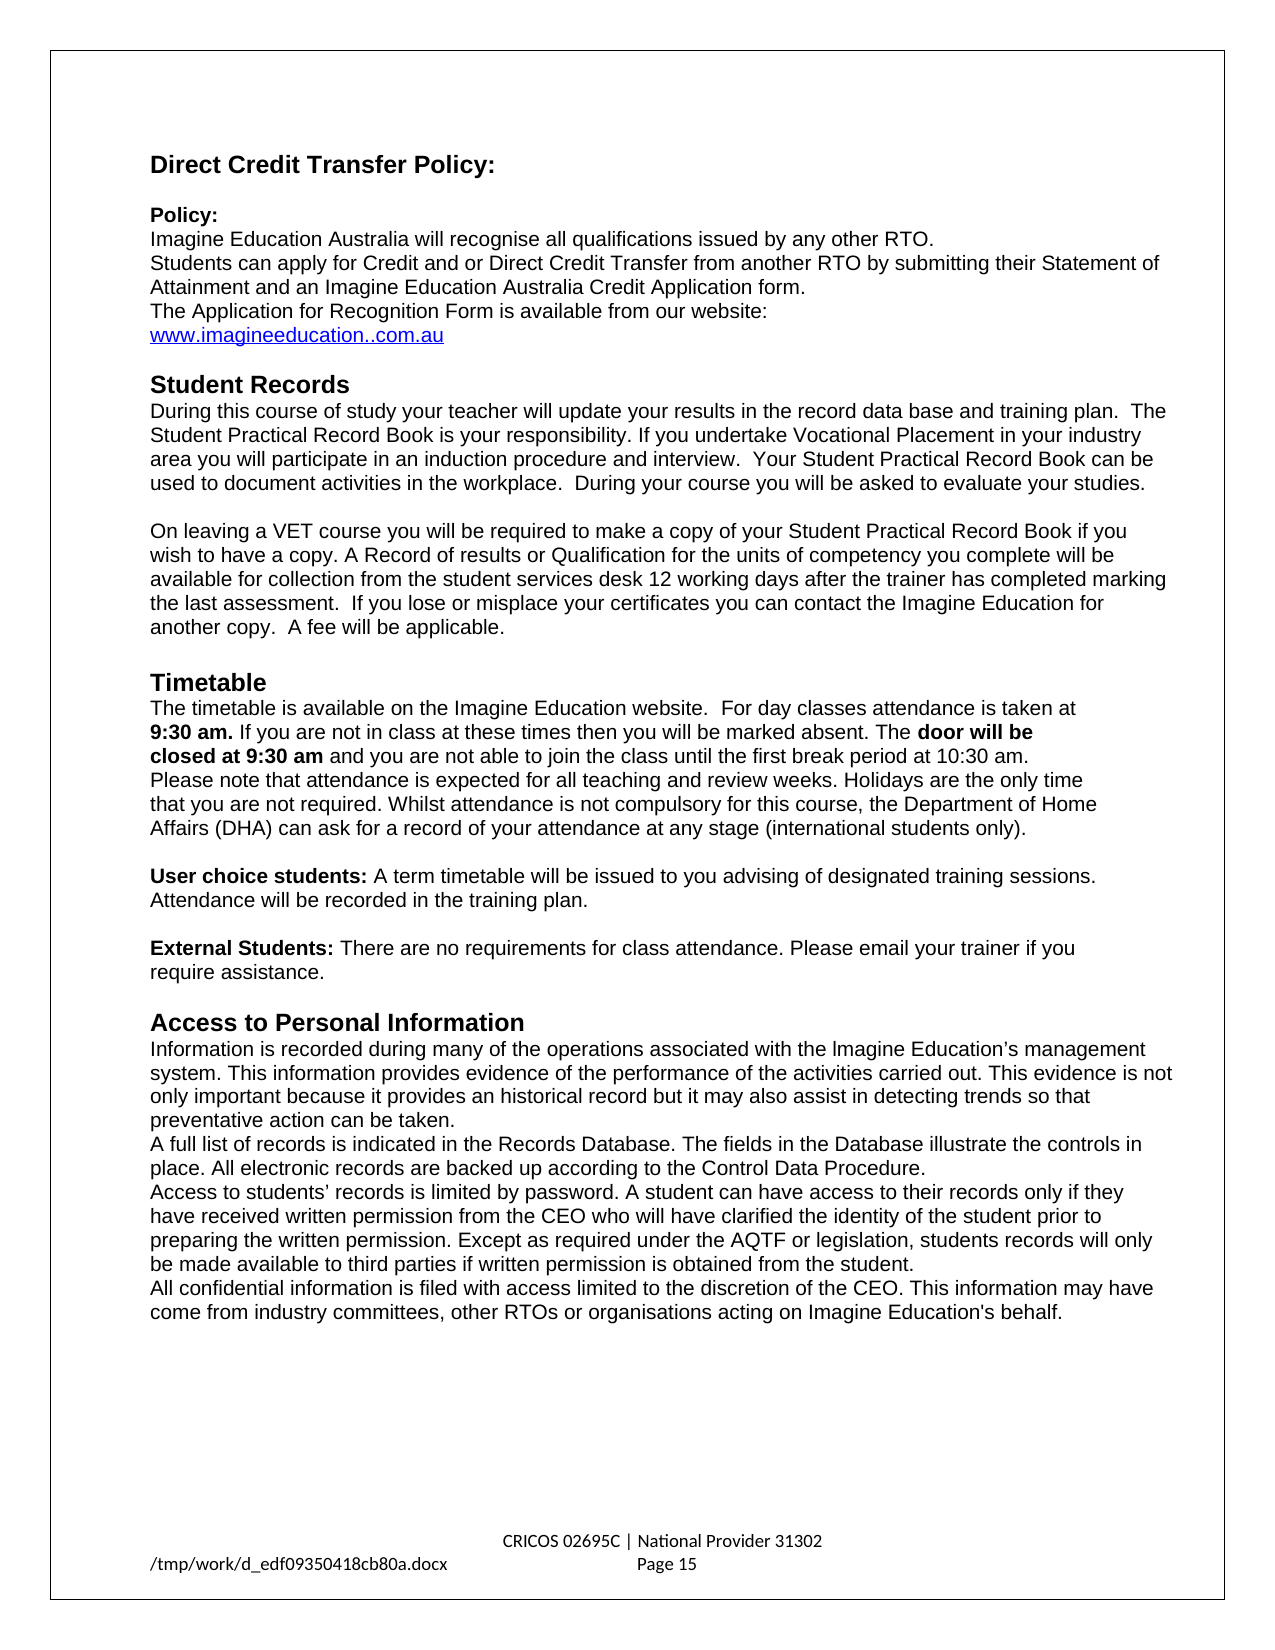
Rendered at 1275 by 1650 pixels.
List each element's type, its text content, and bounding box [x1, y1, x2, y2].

text Policy: [150, 203, 1175, 227]
text Direct Credit Transfer Policy: [150, 150, 1175, 179]
text A full list of records is indicated in the Records Database. The fields in the Database illustrate the controls in place. All electronic records are backed up according to the Control Data Procedure. [150, 1132, 1175, 1180]
text Timetable [150, 667, 1175, 696]
text On leaving a VET course you will be required to make a copy of your Student Practical Record Book if you wish to have a copy. A Record of results or Qualification for the units of competency you complete will be available for collection from the student services desk 12 working days after the trainer has completed marking the last assessment. If you lose or misplace your certificates you can contact the Imagine Education for another copy. A fee will be applicable. [150, 519, 1175, 639]
text Information is recorded during many of the operations associated with the lmagine Education’s management system. This information provides evidence of the performance of the activities carried out. This evidence is not only important because it provides an historical record but it may also assist in detecting trends so that preventative action can be taken. [150, 1036, 1175, 1132]
text During this course of study your teacher will update your results in the record data base and training plan. The Student Practical Record Book is your responsibility. If you undertake Vocational Placement in your industry area you will participate in an induction procedure and interview. Your Student Practical Record Book can be used to document activities in the workplace. During your course you will be asked to evaluate your studies. [150, 399, 1175, 495]
subtitle Access to Personal Information [150, 1008, 1175, 1036]
subtitle Student Records [150, 370, 1175, 399]
text Please note that attendance is expected for all teaching and review weeks. Holidays are the only time that you are not required. Whilst attendance is not compulsory for this course, the Department of Home Affairs (DHA) can ask for a record of your attendance at any stage (international students only). [150, 768, 1104, 840]
text The timetable is available on the Imagine Education website. For day classes attendance is taken at 9:30 am. If you are not in class at these times then you will be marked absent. The door will be closed at 9:30 am and you are not able to join the class until the first break period at 10:30 am. [150, 696, 1104, 768]
text The Application for Recognition Form is available from our website: [150, 298, 1175, 322]
text User choice students: A term timetable will be issued to you advising of designated training sessions. Attendance will be recorded in the training plan. [150, 864, 1104, 912]
text Access to students’ records is limited by password. A student can have access to their records only if they have received written permission from the CEO who will have clarified the identity of the student prior to preparing the written permission. Except as required under the AQTF or legislation, students records will only be made available to third parties if written permission is obtained from the student. [150, 1180, 1175, 1276]
text All confidential information is filed with access limited to the discretion of the CEO. This information may have come from industry committees, other RTOs or organisations acting on Imagine Education's behalf. [150, 1276, 1175, 1324]
text Imagine Education Australia will recognise all qualifications issued by any other RTO. [150, 227, 1175, 251]
text External Students: There are no requirements for class attendance. Please email your trainer if you require assistance. [150, 936, 1104, 984]
text Students can apply for Credit and or Direct Credit Transfer from another RTO by submitting their Statement of Attainment and an Imagine Education Australia Credit Application form. [150, 251, 1175, 298]
text www.imagineeducation..com.au [150, 322, 1175, 346]
